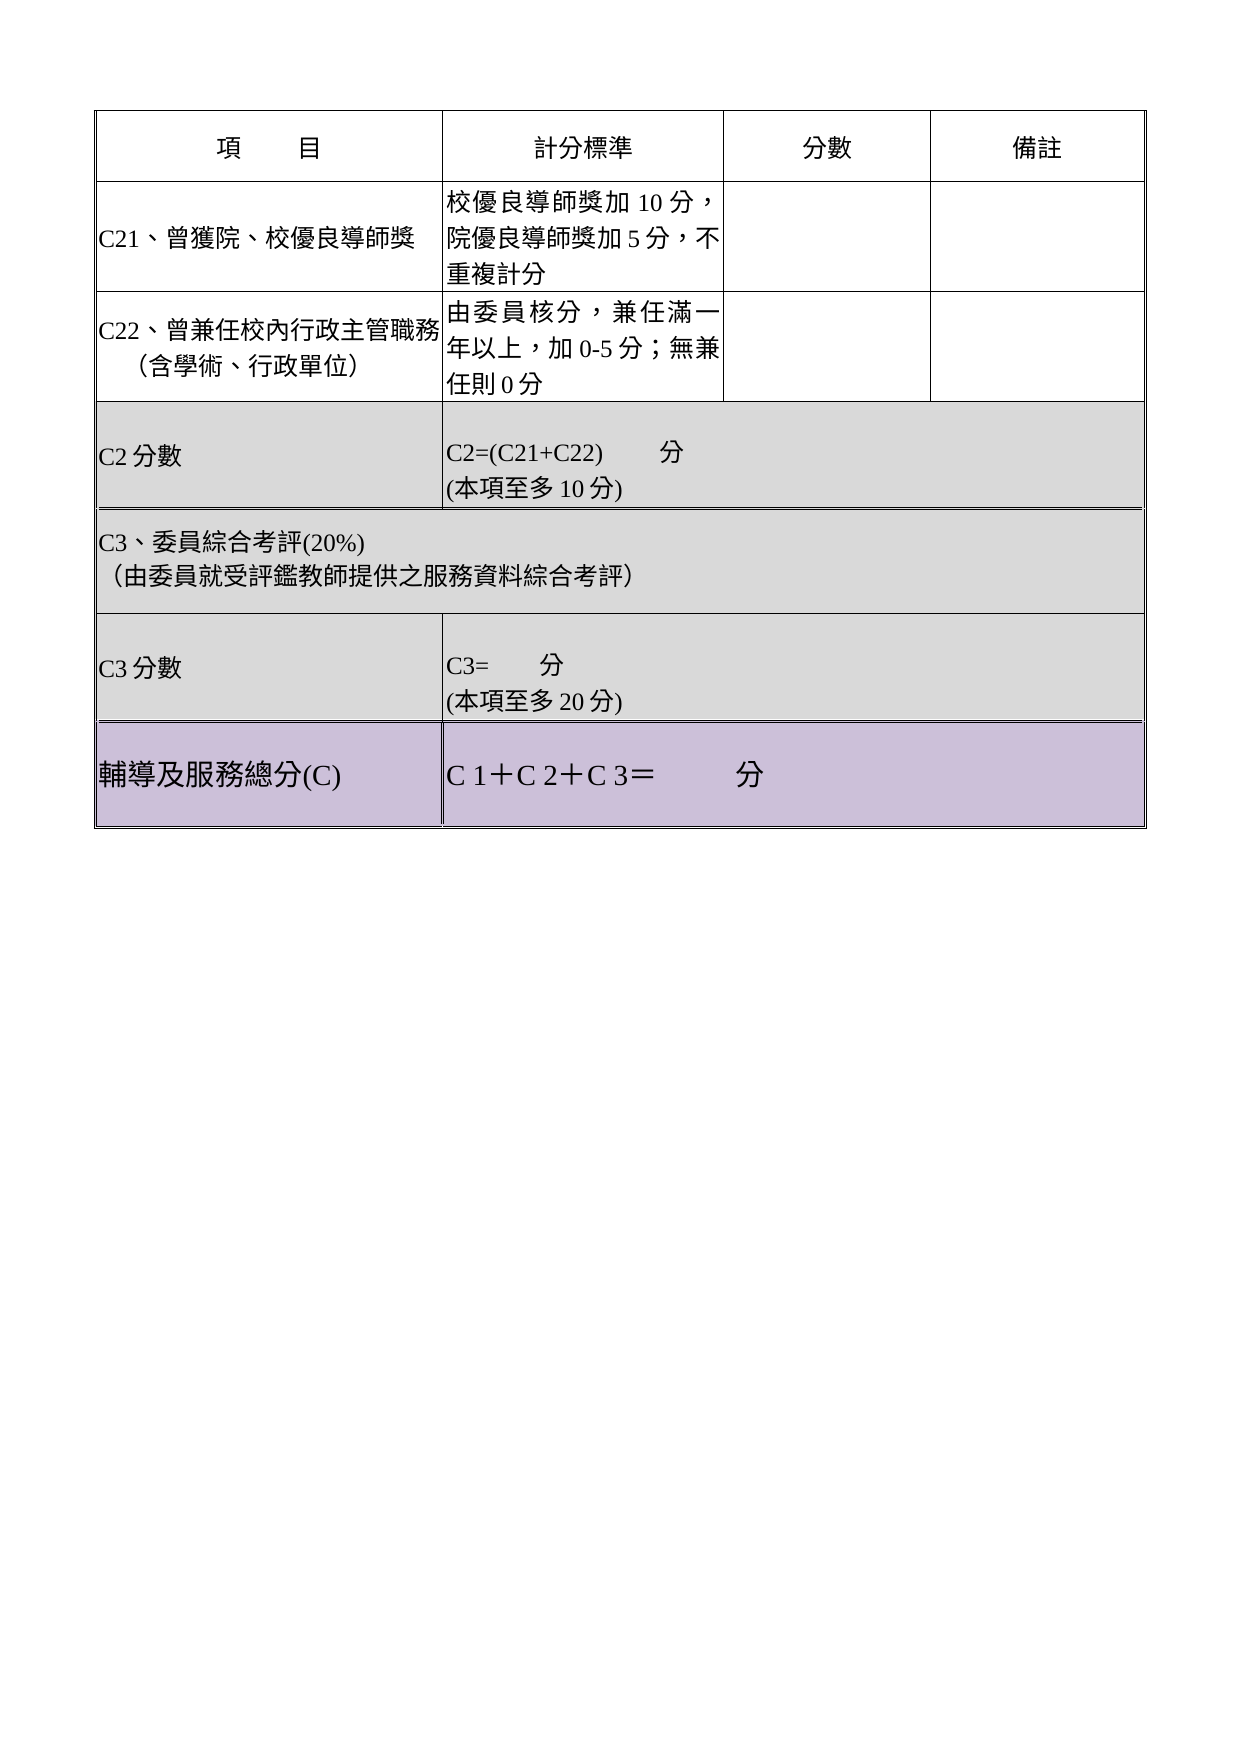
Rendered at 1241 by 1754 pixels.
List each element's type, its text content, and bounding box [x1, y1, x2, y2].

table_cell C3分數 [97, 614, 442, 719]
table_cell 輔導及服務總分(C) [97, 720, 443, 826]
table_cell C22、曾兼任校內行政主管職務 （含學術、行政單位） [97, 292, 442, 401]
table_cell C3= 分 (本項至多20分) [443, 614, 1144, 719]
table_cell [931, 182, 1144, 291]
table_cell C3、委員綜合考評(20%) （由委員就受評鑑教師提供之服務資料綜合考評） [95, 507, 1145, 613]
table_cell C21、曾獲院、校優良導師獎 [97, 182, 442, 291]
table_cell [724, 292, 930, 401]
table_cell C 1＋C 2＋C 3＝ 分 [443, 720, 1144, 826]
table_cell 由委員核分，兼任滿一年以上，加0-5分；無兼任則0分 [443, 292, 723, 401]
table_cell 分數 [724, 111, 930, 181]
table_cell 項 目 [97, 111, 442, 181]
table_cell 校優良導師獎加10分，院優良導師獎加5分，不重複計分 [443, 182, 723, 291]
table_cell [724, 182, 930, 291]
table_cell [931, 292, 1144, 401]
table_cell 計分標準 [443, 111, 723, 181]
table_cell C2分數 [97, 402, 442, 507]
table_cell 備註 [931, 111, 1144, 181]
table_cell C2=(C21+C22) 分 (本項至多10分) [443, 402, 1144, 507]
